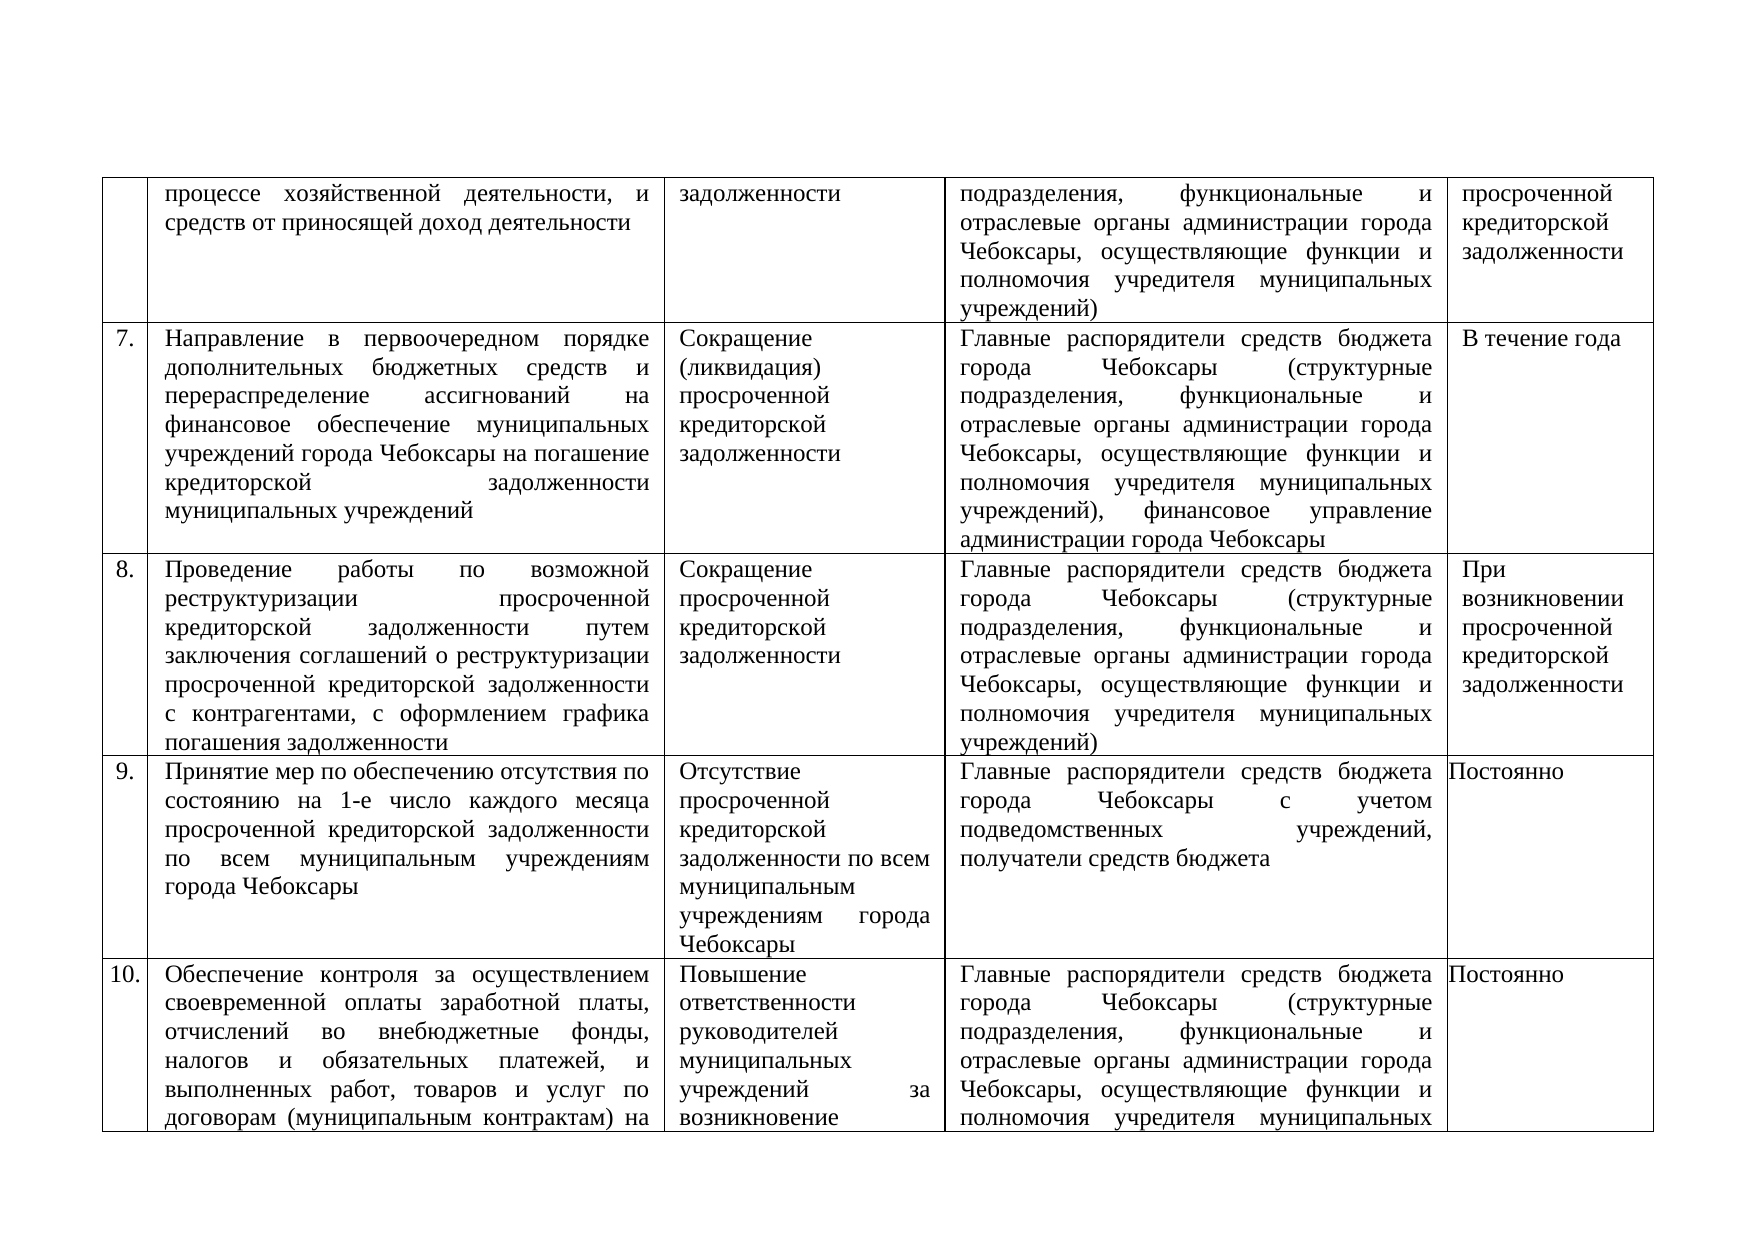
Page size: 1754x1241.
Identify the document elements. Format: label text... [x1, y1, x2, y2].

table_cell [665, 959, 944, 1131]
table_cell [148, 959, 664, 1131]
table_cell При возникновении просроченной кредиторской задолженности [1448, 554, 1653, 755]
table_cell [148, 178, 664, 322]
table_cell Отсутствие просроченной кредиторской задолженности по всем муниципальным учреждениям города Чебоксары [665, 756, 944, 958]
table_cell Принятие мер по обеспечению отсутствия по состоянию на 1-е число каждого месяца просроченной кредиторской задолженности по всем муниципальным учреждениям города Чебоксары [148, 756, 664, 958]
table_cell Сокращение просроченной кредиторской задолженности [665, 554, 944, 755]
table_cell Направление в первоочередном порядке дополнительных бюджетных средств и перераспределение ассигнований на финансовое обеспечение муниципальных учреждений города Чебоксары на погашение кредиторской задолженности муниципальных учреждений [148, 323, 664, 553]
table_cell Постоянно [1448, 756, 1653, 958]
table_cell 8. [103, 554, 147, 755]
table_cell Проведение работы по возможной реструктуризации просроченной кредиторской задолженности путем заключения соглашений о реструктуризации просроченной кредиторской задолженности с контрагентами, с оформлением графика погашения задолженности [148, 554, 664, 755]
table_cell Сокращение (ликвидация) просроченной кредиторской задолженности [665, 323, 944, 553]
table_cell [946, 178, 1447, 322]
table_cell Постоянно [1448, 959, 1653, 1131]
table_cell 7. [103, 323, 147, 553]
table_cell Главные распорядители средств бюджета города Чебоксары (структурные подразделения, функциональные и отраслевые органы администрации города Чебоксары, осуществляющие функции и полномочия учредителя муниципальных учреждений), финансовое управление администрации города Чебоксары [946, 323, 1447, 553]
table_cell 10. [103, 959, 147, 1131]
table_cell В течение года [1448, 323, 1653, 553]
table_cell Главные распорядители средств бюджета города Чебоксары с учетом подведомственных учреждений, получатели средств бюджета [946, 756, 1447, 958]
table_cell 6. [103, 178, 147, 322]
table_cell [946, 959, 1447, 1131]
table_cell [665, 178, 944, 322]
table_cell 9. [103, 756, 147, 958]
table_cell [1448, 178, 1653, 322]
